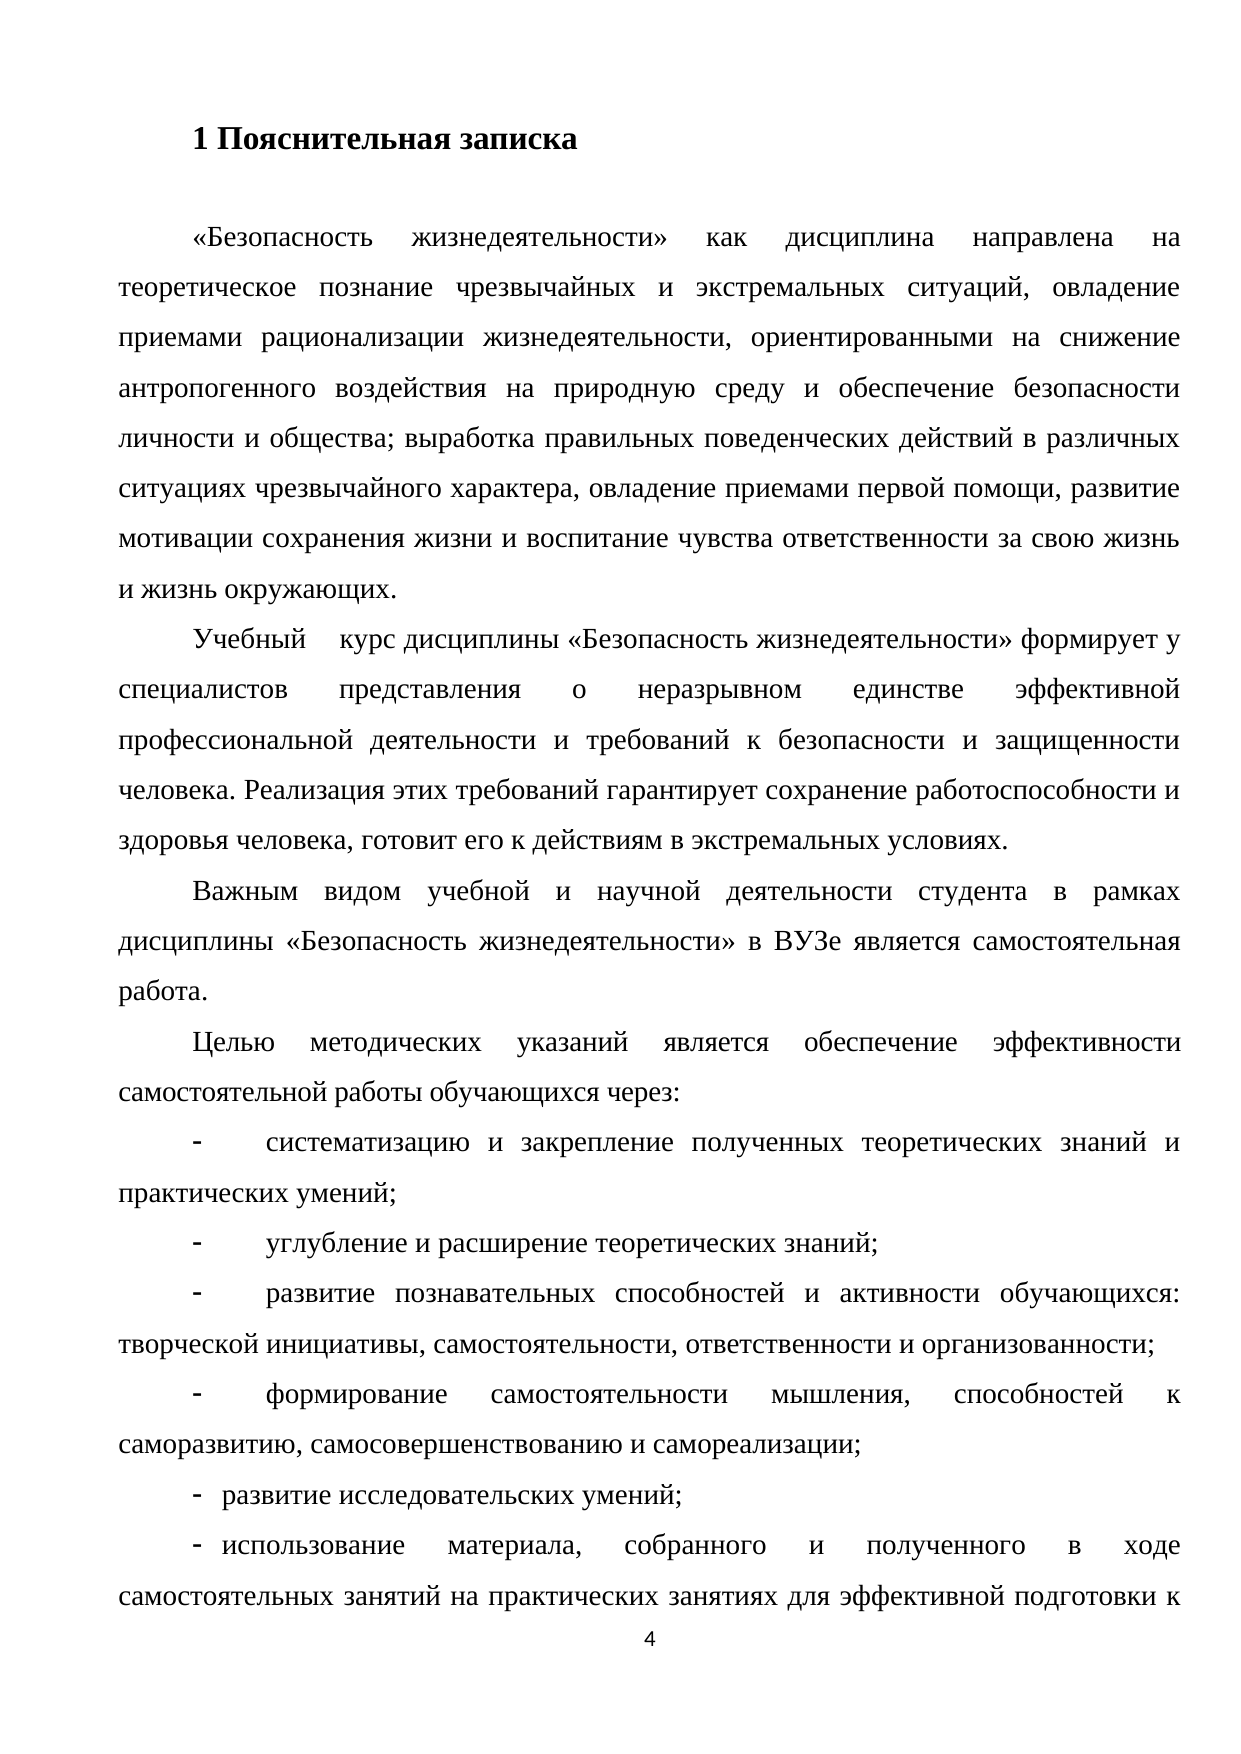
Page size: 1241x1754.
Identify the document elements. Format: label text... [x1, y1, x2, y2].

text Важным видом учебной и научной деятельности студента в рамках дисциплины «Безопасность жизнедеятельности» в ВУЗе является самостоятельная работа. [118, 873, 1181, 1007]
text «Безопасность жизнедеятельности» как дисциплина направлена на теоретическое познание чрезвычайных и экстремальных ситуаций, овладение приемами рационализации жизнедеятельности, ориентированными на снижение антропогенного воздействия на природную среду и обеспечение безопасности личности и общества; выработка правильных поведенческих действий в различных ситуациях чрезвычайного характера, овладение приемами первой помощи, развитие мотивации сохранения жизни и воспитание чувства ответственности за свою жизнь и жизнь окружающих. [118, 219, 1181, 604]
list развитие познавательных способностей и активности обучающихся: творческой инициативы, самостоятельности, ответственности и организованности; [118, 1276, 1181, 1359]
list углубление и расширение теоретических знаний; [118, 1225, 1181, 1259]
text Учебный курс дисциплины «Безопасность жизнедеятельности» формирует у специалистов представления о неразрывном единстве эффективной профессиональной деятельности и требований к безопасности и защищенности человека. Реализация этих требований гарантирует сохранение работоспособности и здоровья человека, готовит его к действиям в экстремальных условиях. [118, 621, 1181, 856]
text Целью методических указаний является обеспечение эффективности самостоятельной работы обучающихся через: [118, 1024, 1181, 1108]
list развитие исследовательских умений; [118, 1477, 1181, 1511]
list формирование самостоятельности мышления, способностей к саморазвитию, самосовершенствованию и самореализации; [118, 1376, 1181, 1460]
subtitle 1 Пояснительная записка [192, 118, 1181, 156]
list систематизацию и закрепление полученных теоретических знаний и практических умений; [118, 1124, 1181, 1208]
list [118, 1527, 1181, 1611]
